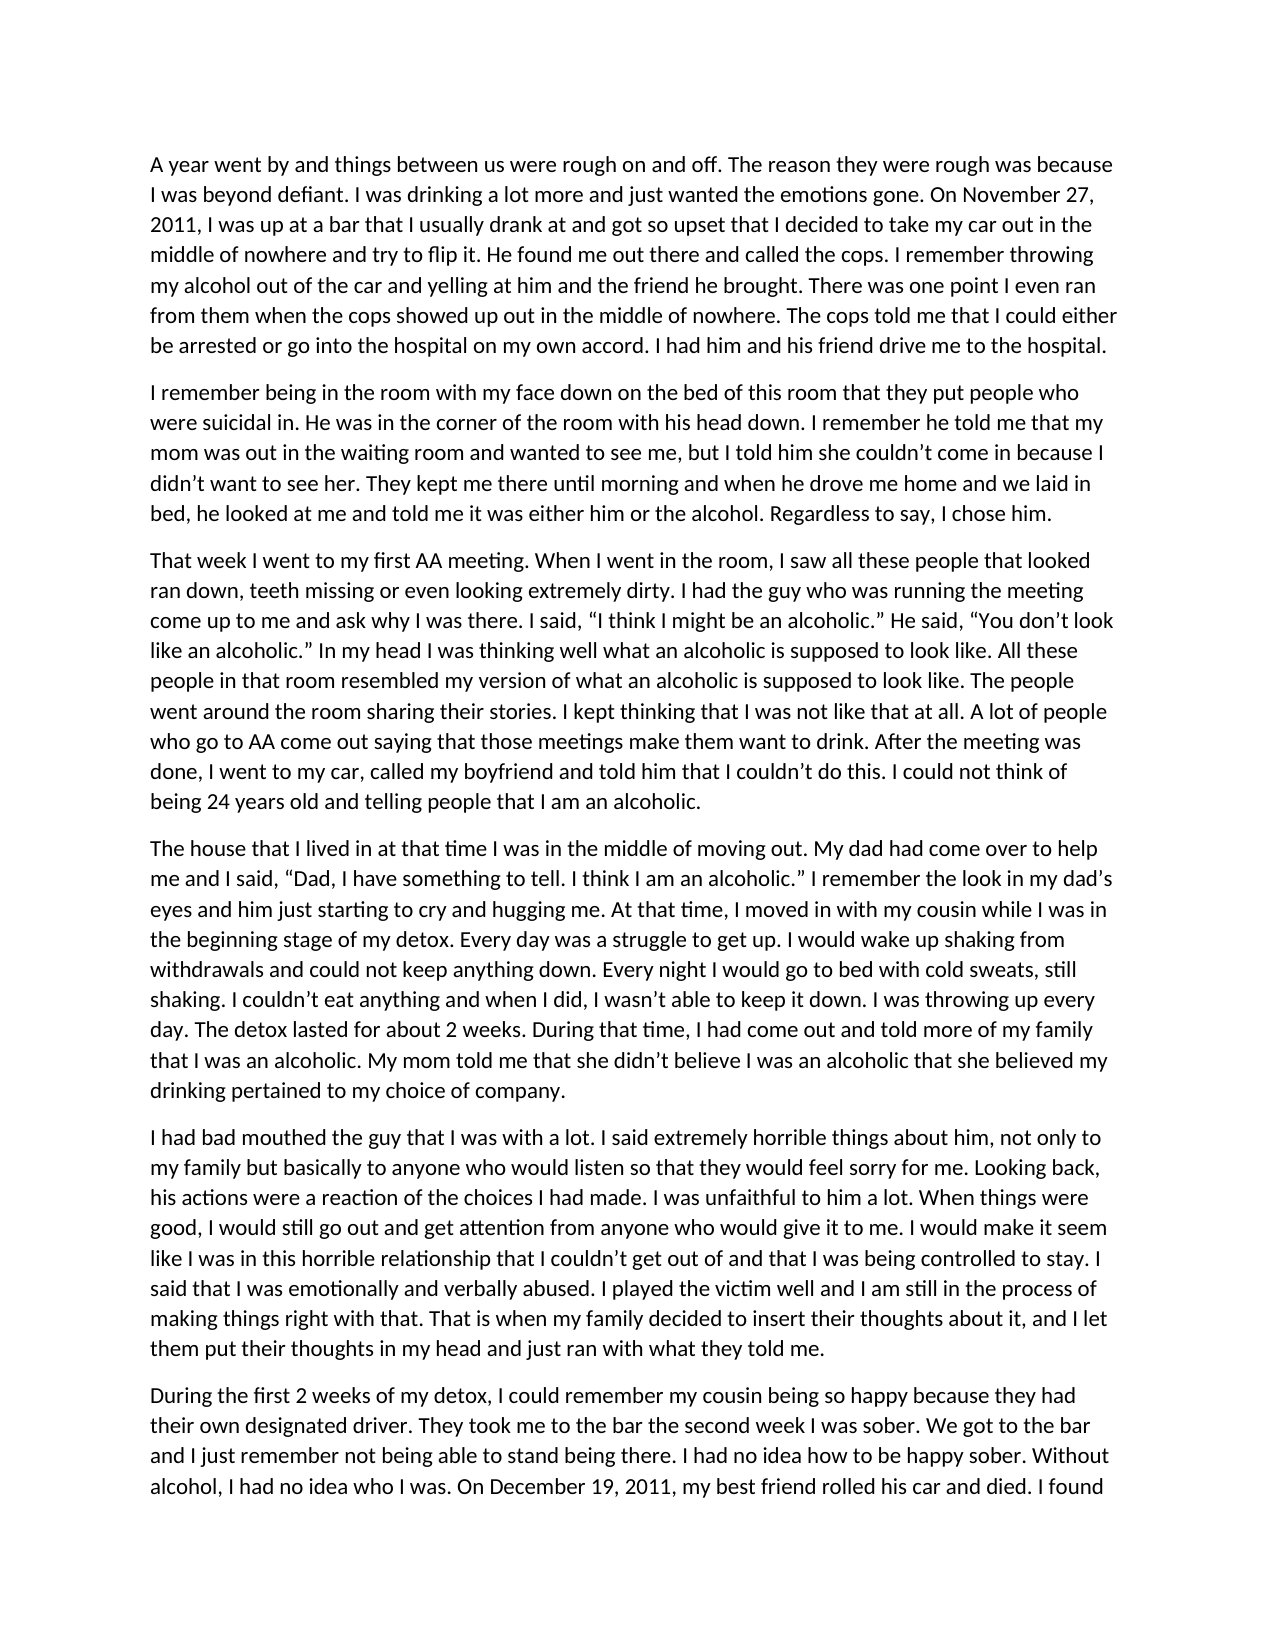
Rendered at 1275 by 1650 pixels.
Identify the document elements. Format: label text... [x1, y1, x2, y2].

text The house that I lived in at that time I was in the middle of moving out. My dad had come over to help me and I said, “Dad, I have something to tell. I think I am an alcoholic.” I remember the look in my dad’s eyes and him just starting to cry and hugging me. At that time, I moved in with my cousin while I was in the beginning stage of my detox. Every day was a struggle to get up. I would wake up shaking from withdrawals and could not keep anything down. Every night I would go to bed with cold sweats, still shaking. I couldn’t eat anything and when I did, I wasn’t able to keep it down. I was throwing up every day. The detox lasted for about 2 weeks. During that time, I had come out and told more of my family that I was an alcoholic. My mom told me that she didn’t believe I was an alcoholic that she believed my drinking pertained to my choice of company. [150, 834, 1125, 1104]
text I remember being in the room with my face down on the bed of this room that they put people who were suicidal in. He was in the corner of the room with his head down. I remember he told me that my mom was out in the waiting room and wanted to see me, but I told him she couldn’t come in because I didn’t want to see her. They kept me there until morning and when he drove me home and we laid in bed, he looked at me and told me it was either him or the alcohol. Regardless to say, I chose him. [150, 378, 1125, 527]
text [150, 1381, 1125, 1500]
text A year went by and things between us were rough on and off. The reason they were rough was because I was beyond defiant. I was drinking a lot more and just wanted the emotions gone. On November 27, 2011, I was up at a bar that I usually drank at and got so upset that I decided to take my car out in the middle of nowhere and try to flip it. He found me out there and called the cops. I remember throwing my alcohol out of the car and yelling at him and the friend he brought. There was one point I even ran from them when the cops showed up out in the middle of nowhere. The cops told me that I could either be arrested or go into the hospital on my own accord. I had him and his friend drive me to the hospital. [150, 150, 1125, 359]
text I had bad mouthed the guy that I was with a lot. I said extremely horrible things about him, not only to my family but basically to anyone who would listen so that they would feel sorry for me. Looking back, his actions were a reaction of the choices I had made. I was unfaithful to him a lot. When things were good, I would still go out and get attention from anyone who would give it to me. I would make it seem like I was in this horrible relationship that I couldn’t get out of and that I was being controlled to stay. I said that I was emotionally and verbally abused. I played the victim well and I am still in the process of making things right with that. That is when my family decided to insert their thoughts about it, and I let them put their thoughts in my head and just ran with what they told me. [150, 1123, 1125, 1362]
text That week I went to my first AA meeting. When I went in the room, I saw all these people that looked ran down, teeth missing or even looking extremely dirty. I had the guy who was running the meeting come up to me and ask why I was there. I said, “I think I might be an alcoholic.” He said, “You don’t look like an alcoholic.” In my head I was thinking well what an alcoholic is supposed to look like. All these people in that room resembled my version of what an alcoholic is supposed to look like. The people went around the room sharing their stories. I kept thinking that I was not like that at all. A lot of people who go to AA come out saying that those meetings make them want to drink. After the meeting was done, I went to my car, called my boyfriend and told him that I couldn’t do this. I could not think of being 24 years old and telling people that I am an alcoholic. [150, 546, 1125, 816]
